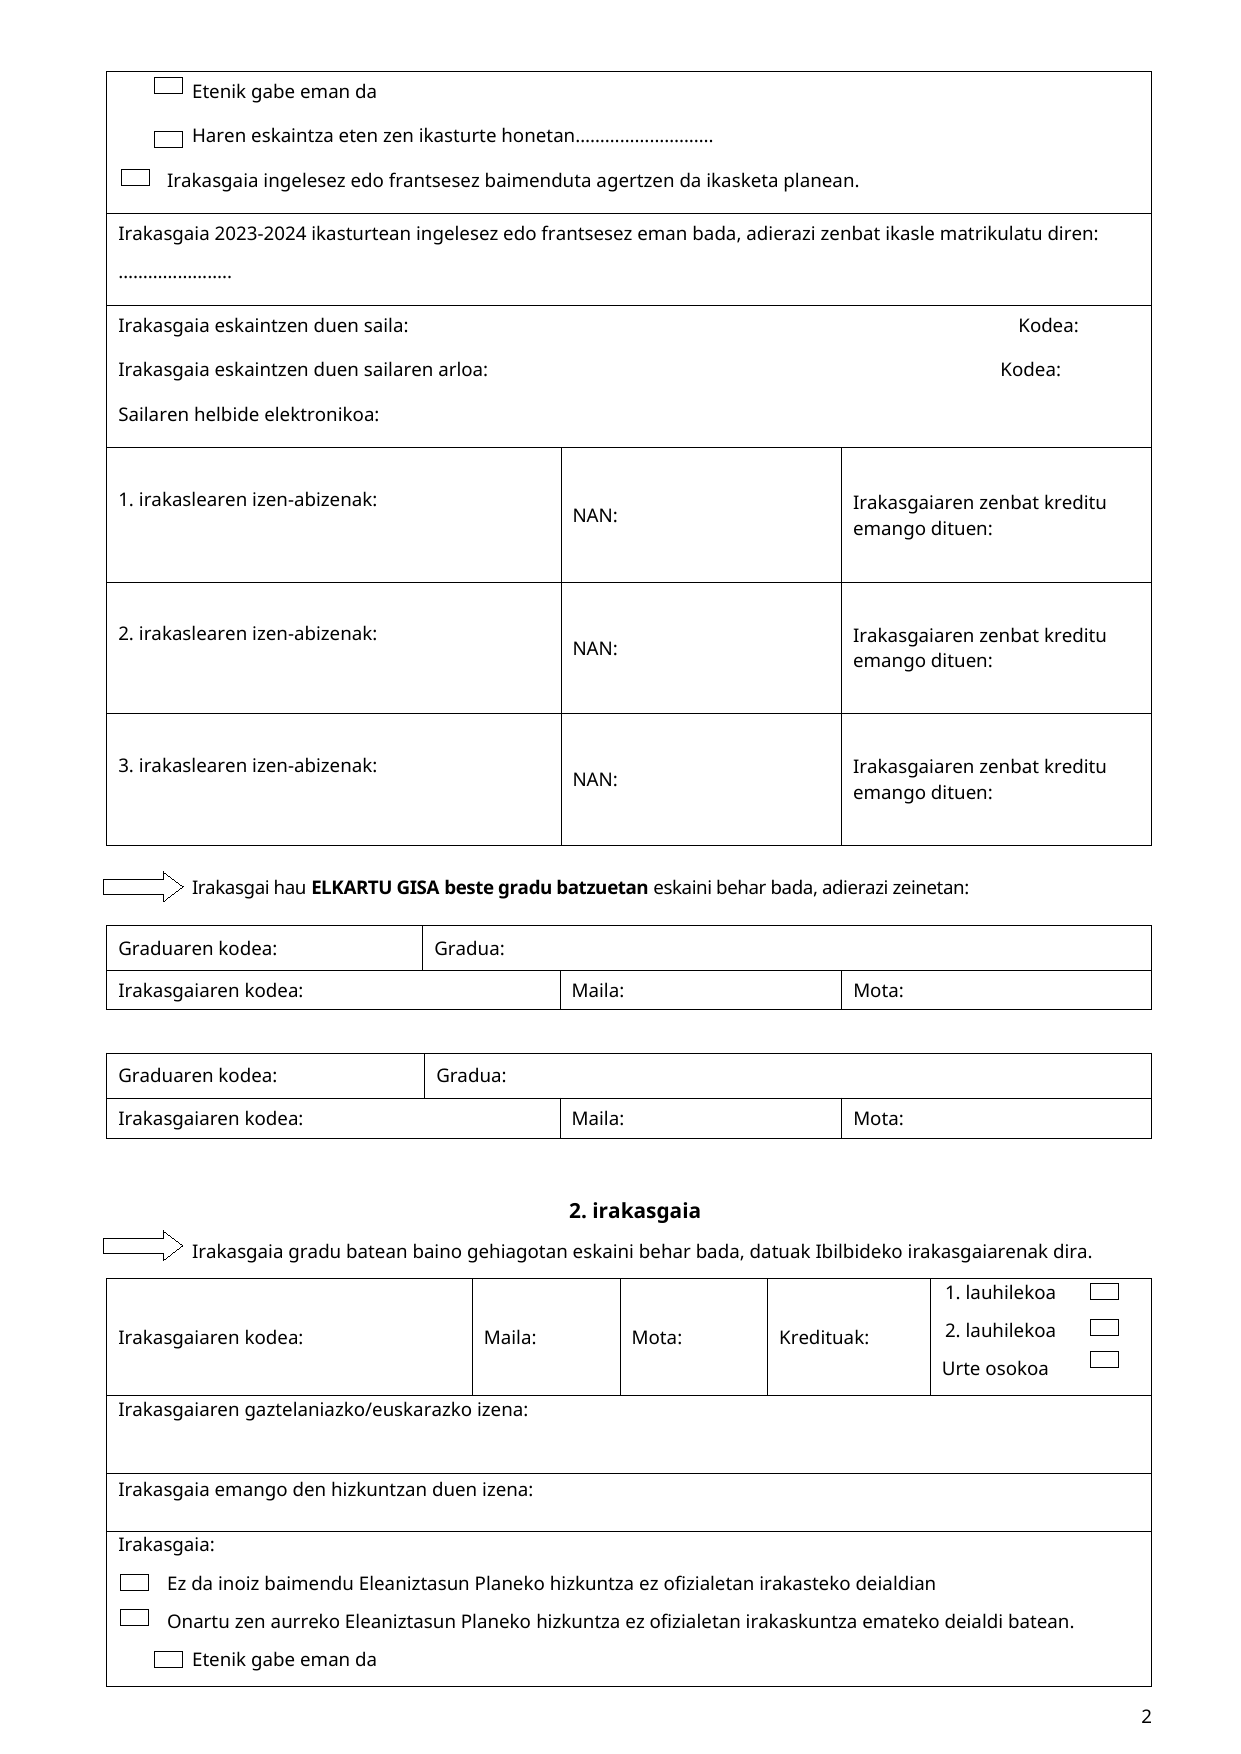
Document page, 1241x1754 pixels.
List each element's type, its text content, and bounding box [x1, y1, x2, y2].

table_cell Irakasgaia eskaintzen duen saila: Kodea: Irakasgaia eskaintzen duen sailaren arloa: Kodea: Sailaren helbide elektronikoa: [107, 306, 1151, 447]
table_cell NAN: [562, 583, 841, 713]
table_cell NAN: [562, 448, 841, 582]
text Irakasgai hau ELKARTU GISA beste gradu batzuetan eskaini behar bada, adierazi zeinetan: [192, 874, 1152, 899]
table_cell 1. irakaslearen izen-abizenak: [107, 448, 561, 582]
table_cell 3. irakaslearen izen-abizenak: [107, 714, 561, 845]
table_header Gradua: [425, 1054, 1151, 1097]
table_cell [107, 1532, 1151, 1686]
table_header Gradua: [423, 926, 1151, 970]
table_cell Maila: [561, 1099, 841, 1138]
table_cell Irakasgaiaren kodea: [107, 1099, 560, 1138]
table_cell Mota: [842, 971, 1151, 1009]
table_cell Irakasgaiaren gaztelaniazko/euskarazko izena: [107, 1396, 1151, 1473]
table_cell Irakasgaia 2023-2024 ikasturtean ingelesez edo frantsesez eman bada, adierazi zenbat ikasle matrikulatu diren: ………………….. [107, 214, 1151, 305]
text 2. irakasgaia [118, 1196, 1152, 1224]
table_cell Irakasgaiaren zenbat kreditu emango dituen: [842, 448, 1151, 582]
table_header Mota: [621, 1279, 767, 1395]
table_cell NAN: [562, 714, 841, 845]
table_cell Irakasgaia emango den hizkuntzan duen izena: [107, 1474, 1151, 1531]
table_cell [107, 72, 1151, 213]
table_header Graduaren kodea: [107, 926, 422, 970]
text Irakasgaia gradu batean baino gehiagotan eskaini behar bada, datuak Ibilbideko irakasgaiarenak dira. [192, 1238, 1152, 1264]
table_header Irakasgaiaren kodea: [107, 1279, 472, 1395]
table_cell Irakasgaiaren kodea: [107, 971, 560, 1009]
table_cell Maila: [561, 971, 841, 1009]
table_header Kredituak: [768, 1279, 930, 1395]
table_header Graduaren kodea: [107, 1054, 424, 1097]
table_cell Irakasgaiaren zenbat kreditu emango dituen: [842, 714, 1151, 845]
table_cell 2. irakaslearen izen-abizenak: [107, 583, 561, 713]
table_header Maila: [473, 1279, 620, 1395]
table_header 1. lauhilekoa 2. lauhilekoa Urte osokoa [931, 1279, 1151, 1395]
table_cell Irakasgaiaren zenbat kreditu emango dituen: [842, 583, 1151, 713]
table_cell Mota: [842, 1099, 1151, 1138]
